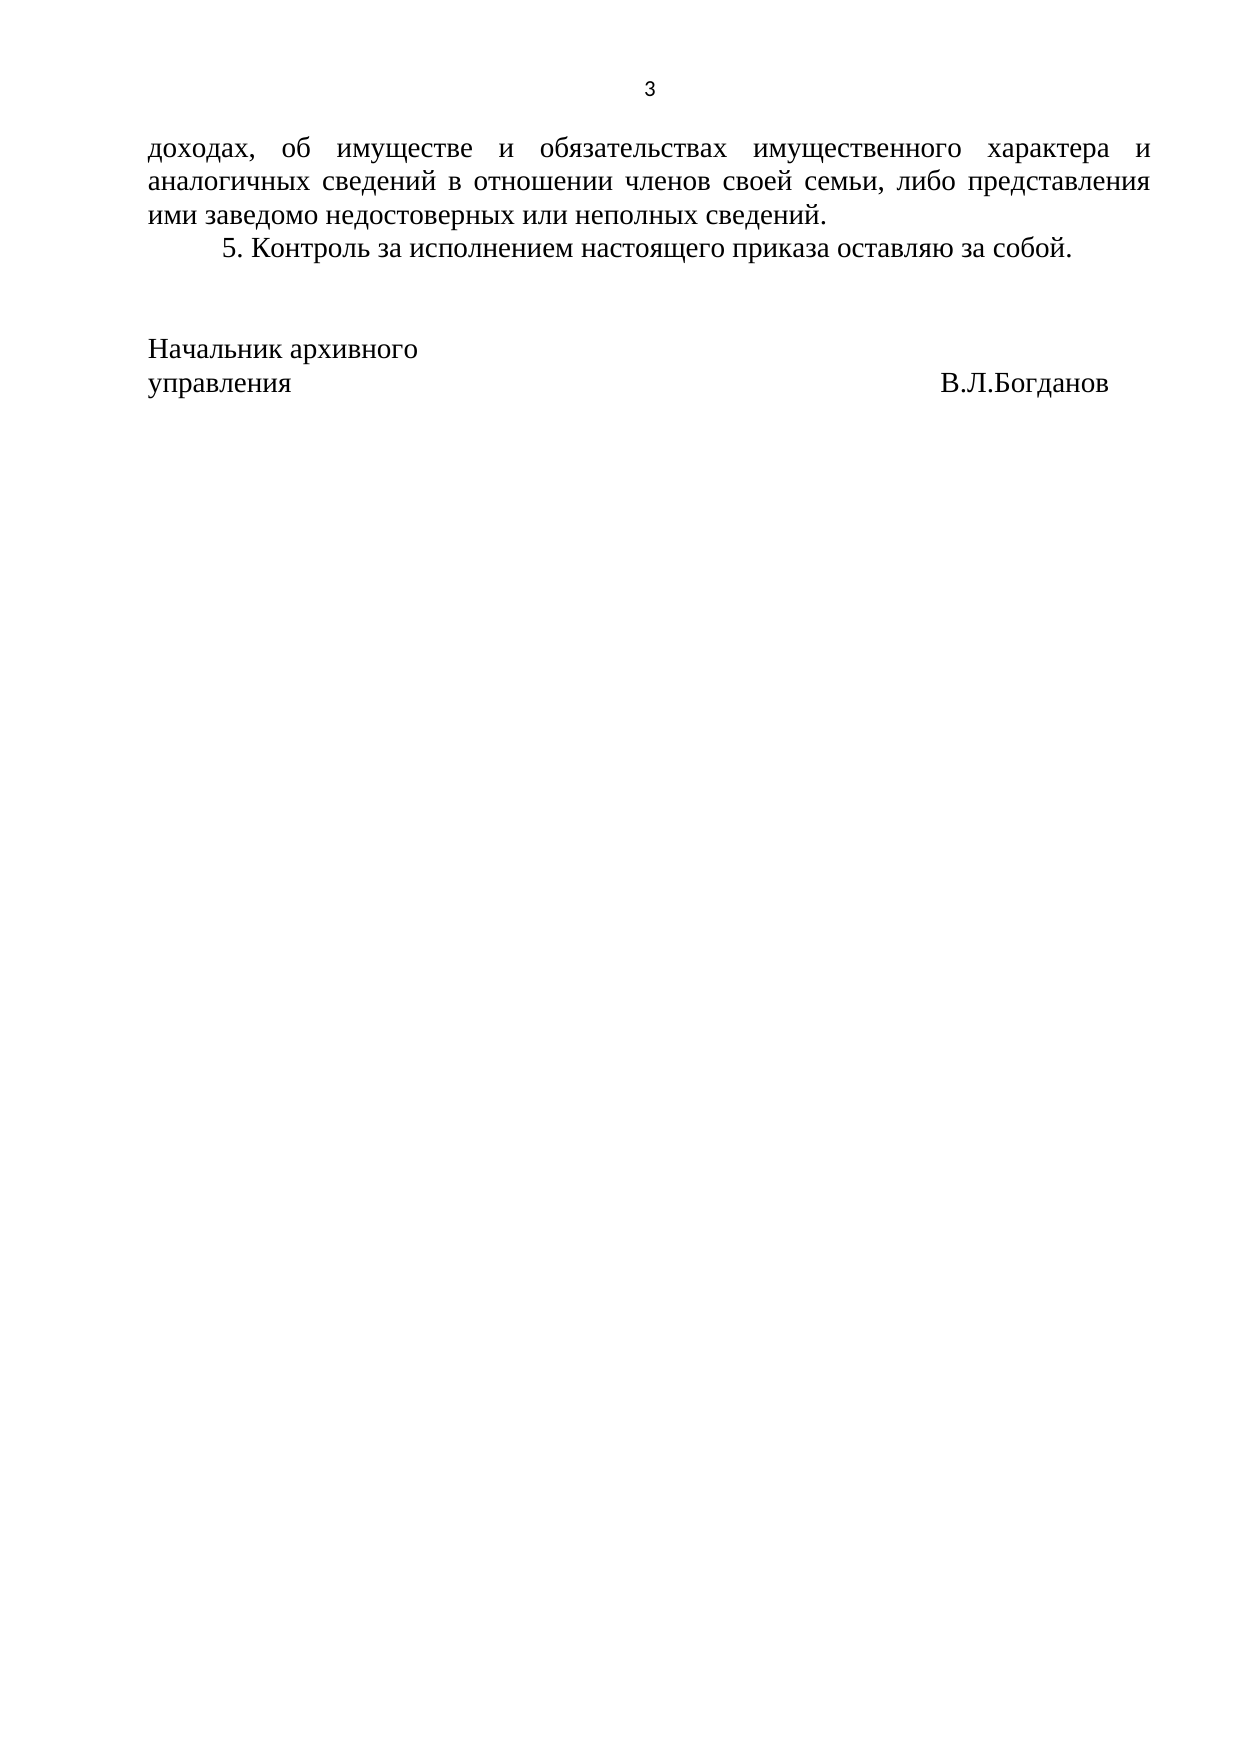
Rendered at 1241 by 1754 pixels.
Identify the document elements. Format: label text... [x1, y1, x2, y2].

text управления В.Л.Богданов [148, 365, 1152, 398]
text 5. Контроль за исполнением настоящего приказа оставляю за собой. [148, 231, 1152, 264]
text Начальник архивного [148, 331, 1152, 365]
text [148, 130, 1152, 231]
